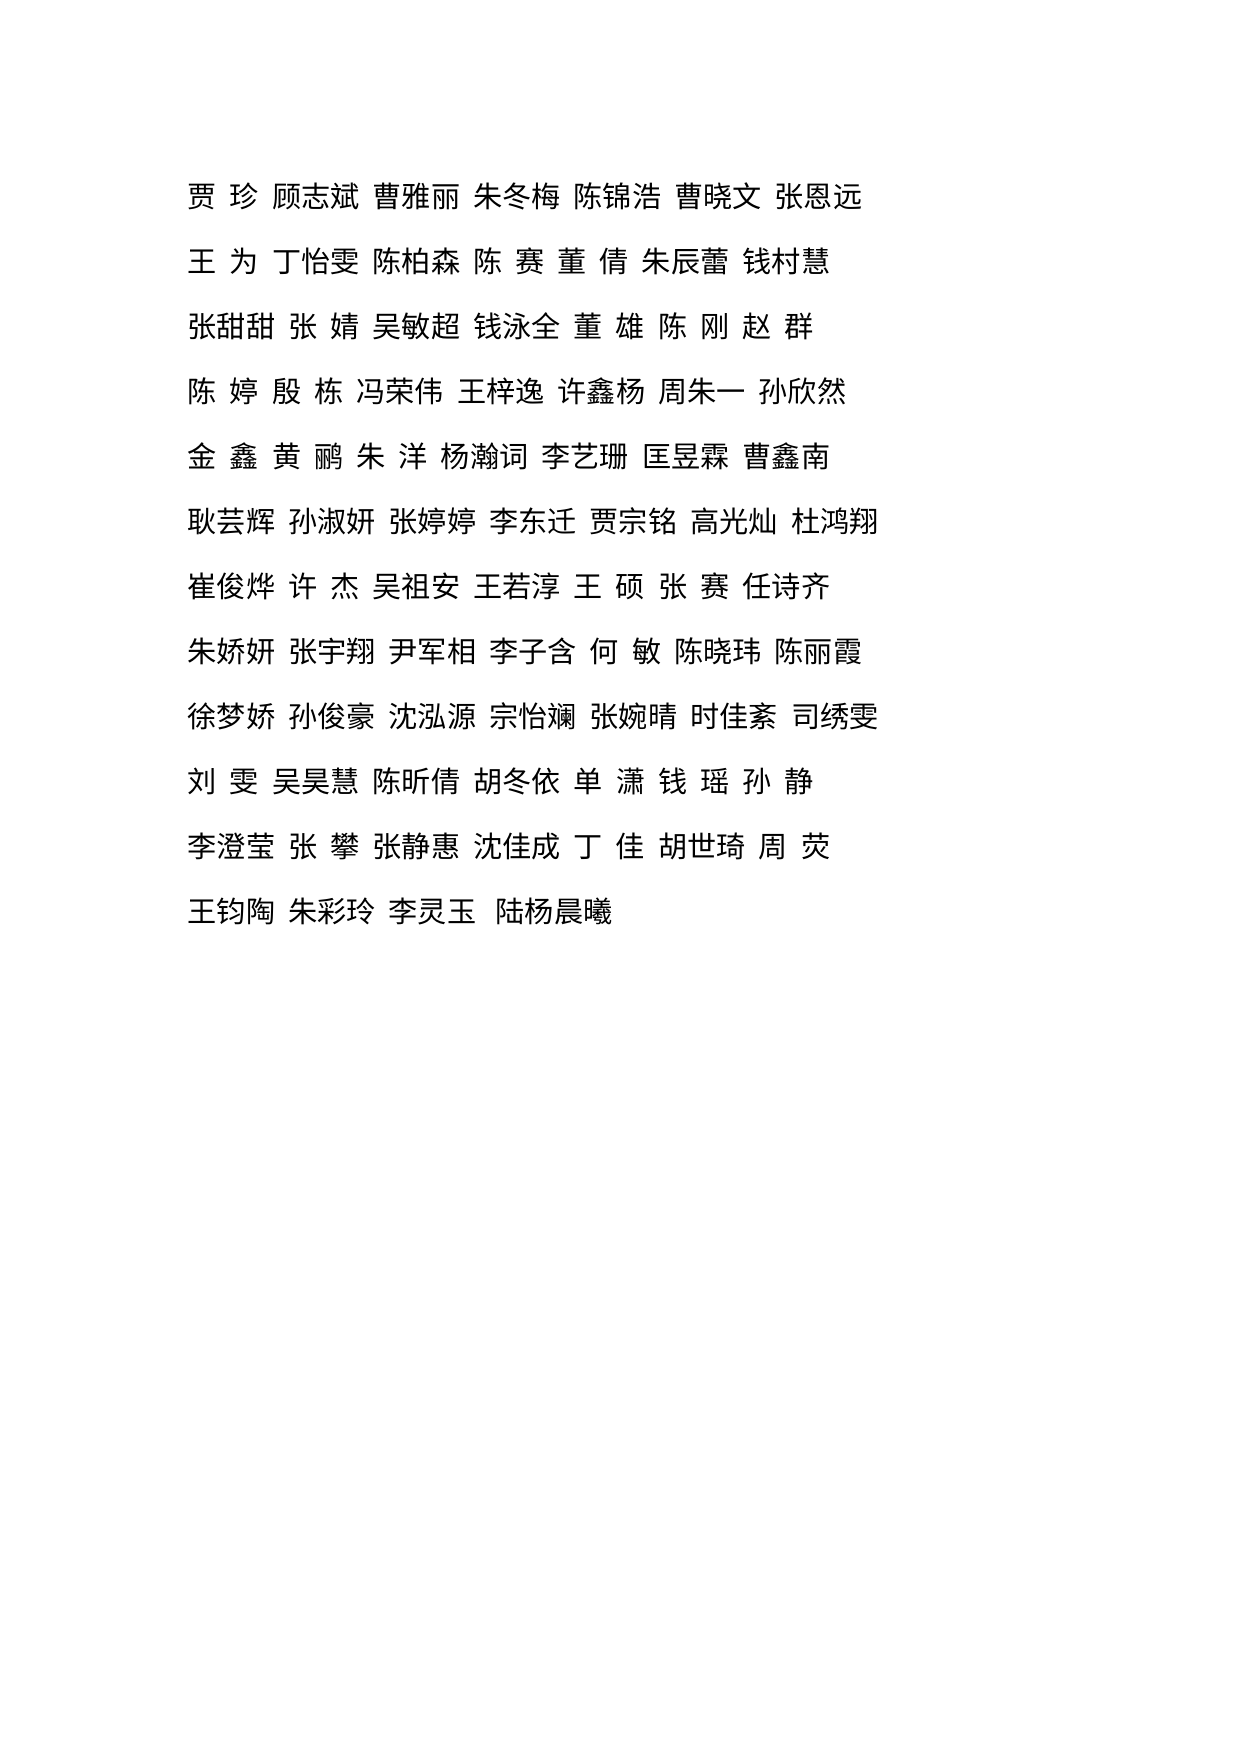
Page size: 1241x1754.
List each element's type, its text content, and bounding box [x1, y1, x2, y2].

text 王钧陶 朱彩玲 李灵玉 陆杨晨曦 [187, 877, 1053, 942]
text 耿芸辉 孙淑妍 张婷婷 李东迁 贾宗铭 高光灿 杜鸿翔 [187, 487, 1053, 552]
text 金 鑫 黄 鹂 朱 洋 杨瀚词 李艺珊 匡昱霖 曹鑫南 [187, 422, 1053, 487]
text 李澄莹 张 攀 张静惠 沈佳成 丁 佳 胡世琦 周 荧 [187, 812, 1053, 877]
text 陈 婷 殷 栋 冯荣伟 王梓逸 许鑫杨 周朱一 孙欣然 [187, 357, 1053, 422]
text 贾 珍 顾志斌 曹雅丽 朱冬梅 陈锦浩 曹晓文 张恩远 [187, 162, 1053, 227]
text 徐梦娇 孙俊豪 沈泓源 宗怡斓 张婉晴 时佳紊 司绣雯 [187, 682, 1053, 747]
text 张甜甜 张 婧 吴敏超 钱泳全 董 雄 陈 刚 赵 群 [187, 292, 1053, 357]
text 朱娇妍 张宇翔 尹军相 李子含 何 敏 陈晓玮 陈丽霞 [187, 617, 1053, 682]
text 刘 雯 吴昊慧 陈昕倩 胡冬依 单 潇 钱 瑶 孙 静 [187, 747, 1053, 812]
text 王 为 丁怡雯 陈柏森 陈 赛 董 倩 朱辰蕾 钱村慧 [187, 227, 1053, 292]
text 崔俊烨 许 杰 吴祖安 王若淳 王 硕 张 赛 任诗齐 [187, 552, 1053, 617]
